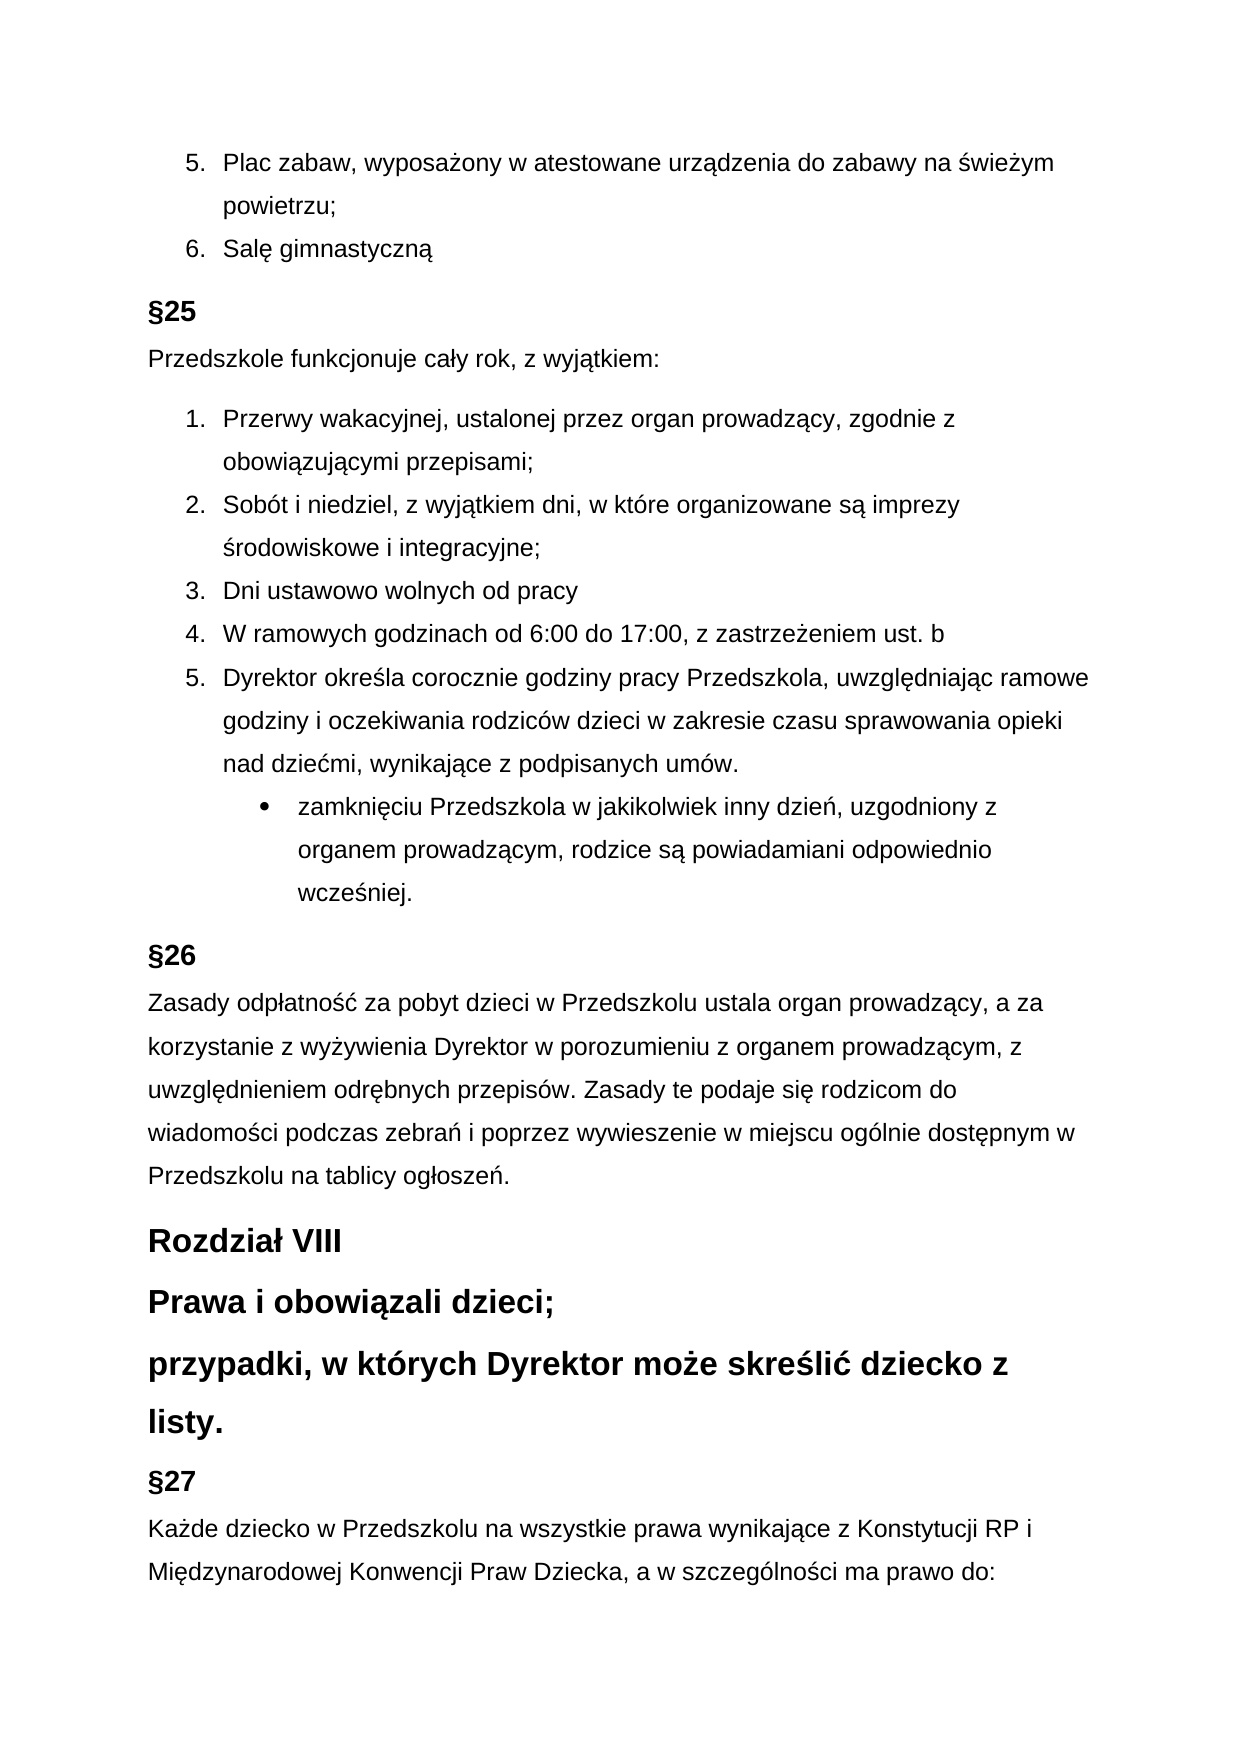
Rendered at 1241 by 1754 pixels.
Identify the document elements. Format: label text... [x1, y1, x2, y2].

list Przerwy wakacyjnej, ustalonej przez organ prowadzący, zgodnie z obowiązującymi przepisami; [185, 404, 1093, 476]
list Dyrektor określa corocznie godziny pracy Przedszkola, uwzględniając ramowe godziny i oczekiwania rodziców dzieci w zakresie czasu sprawowania opieki nad dziećmi, wynikające z podpisanych umów. [185, 662, 1093, 777]
list Salę gimnastyczną [185, 234, 1093, 263]
text Zasady odpłatność za pobyt dzieci w Przedszkolu ustala organ prowadzący, a za korzystanie z wyżywienia Dyrektor w porozumieniu z organem prowadzącym, z uwzględnieniem odrębnych przepisów. Zasady te podaje się rodzicom do wiadomości podczas zebrań i poprzez wywieszenie w miejscu ogólnie dostępnym w Przedszkolu na tablicy ogłoszeń. [148, 988, 1093, 1189]
list zamknięciu Przedszkola w jakikolwiek inny dzień, uzgodniony z organem prowadzącym, rodzice są powiadamiani odpowiednio wcześniej. [260, 792, 1093, 907]
text Każde dziecko w Przedszkolu na wszystkie prawa wynikające z Konstytucji RP i Międzynarodowej Konwencji Praw Dziecka, a w szczególności ma prawo do: [148, 1514, 1093, 1586]
text Przedszkole funkcjonuje cały rok, z wyjątkiem: [148, 344, 1093, 373]
list Dni ustawowo wolnych od pracy [185, 576, 1093, 605]
list Sobót i niedziel, z wyjątkiem dni, w które organizowane są imprezy środowiskowe i integracyjne; [185, 490, 1093, 562]
subtitle Prawa i obowiązali dzieci; [148, 1282, 1093, 1321]
subtitle §25 [148, 294, 1093, 327]
subtitle przypadki, w których Dyrektor może skreślić dziecko z listy. [148, 1344, 1093, 1440]
list Plac zabaw, wyposażony w atestowane urządzenia do zabawy na świeżym powietrzu; [185, 148, 1093, 219]
subtitle §27 [148, 1463, 1093, 1497]
subtitle §26 [148, 938, 1093, 972]
list W ramowych godzinach od 6:00 do 17:00, z zastrzeżeniem ust. b [185, 619, 1093, 648]
subtitle Rozdział VIII [148, 1221, 1093, 1259]
